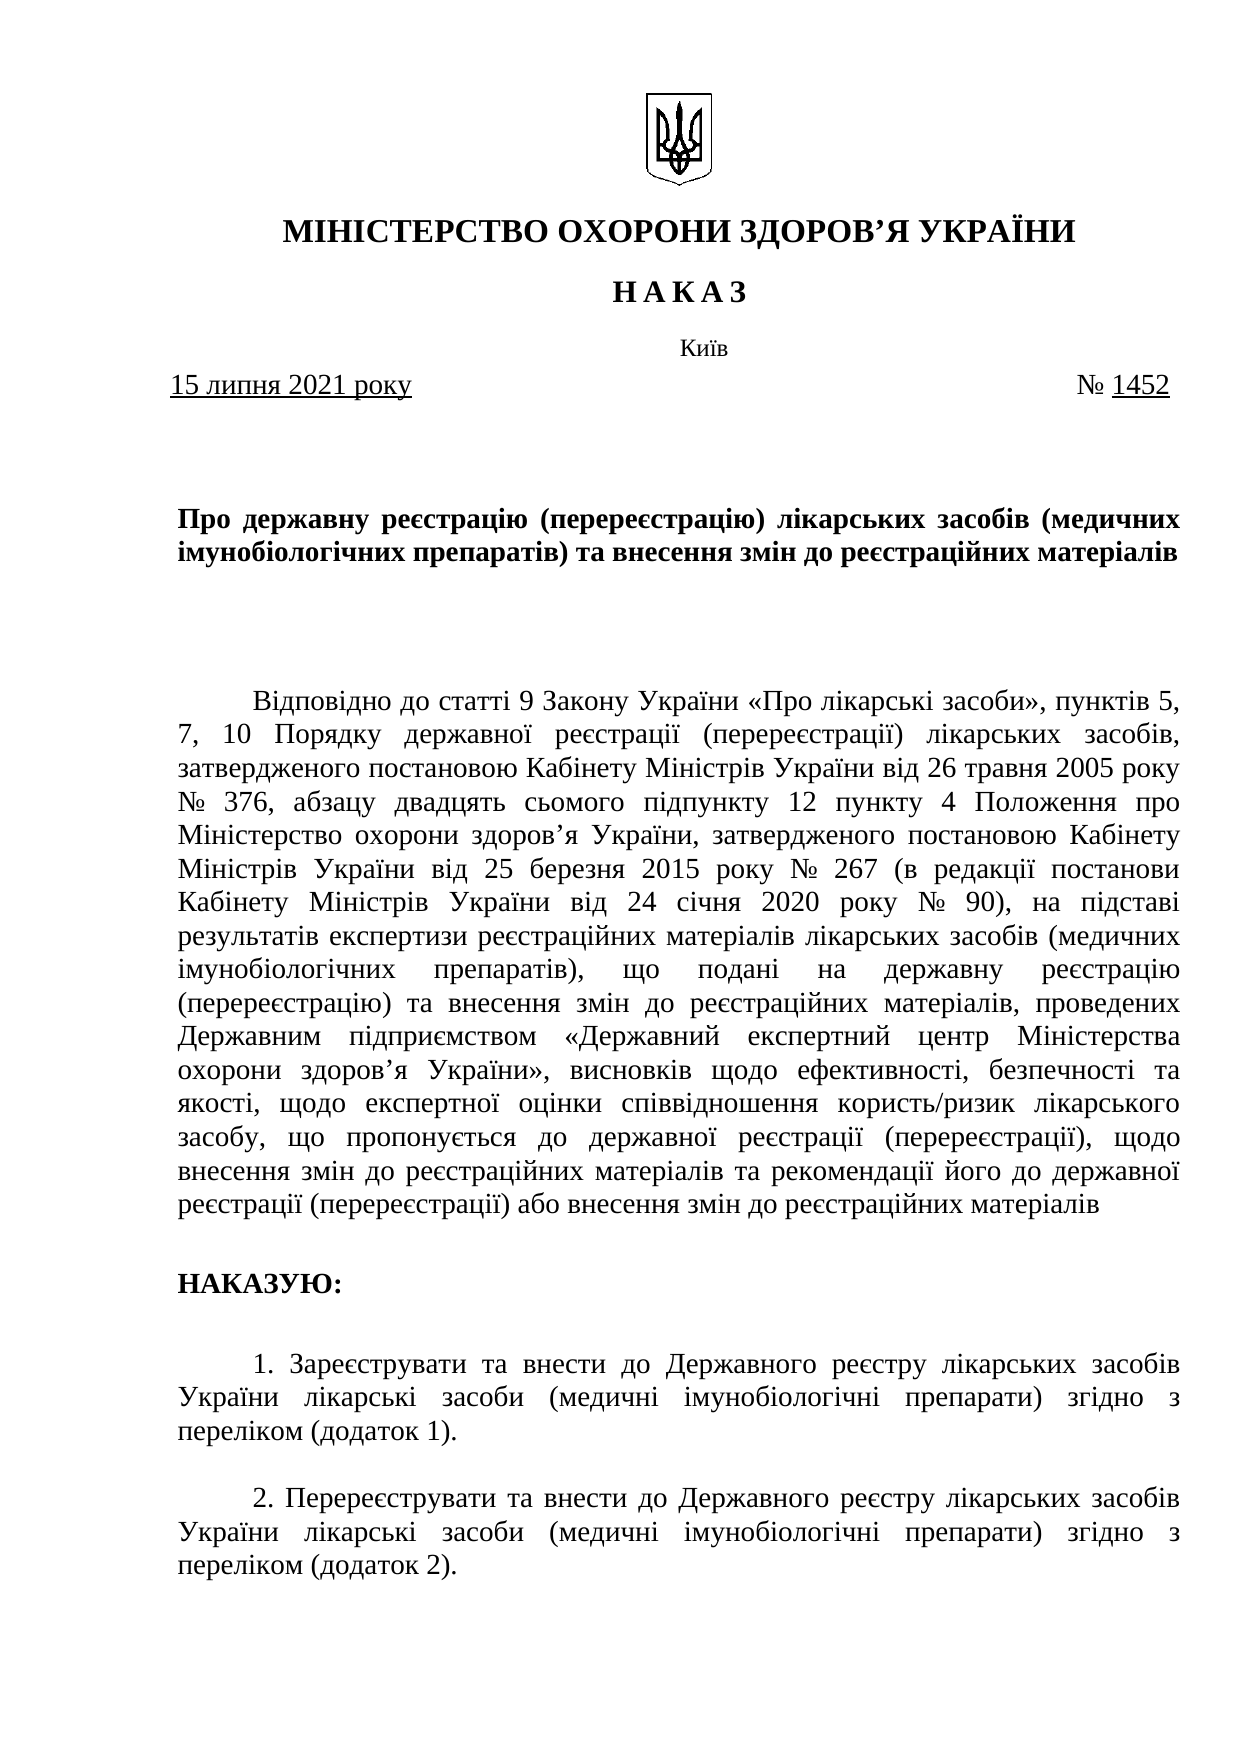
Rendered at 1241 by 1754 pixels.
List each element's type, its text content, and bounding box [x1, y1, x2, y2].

table_header 15 липня 2021 року05.20200 [159, 333, 546, 400]
text НАКАЗУЮ: [177, 1266, 1181, 1299]
text Відповідно до статті 9 Закону України «Про лікарські засоби», пунктів 5, 7, 10 Порядку державної реєстрації (перереєстрації) лікарських засобів, затвердженого постановою Кабінету Міністрів України від 26 травня 2005 року № 376, абзацу двадцять сьомого підпункту 12 пункту 4 Положення про Міністерство охорони здоров’я України, затвердженого постановою Кабінету Міністрів України від 25 березня 2015 року № 267 (в редакції постанови Кабінету Міністрів України від 24 січня 2020 року № 90), на підставі результатів експертизи реєстраційних матеріалів лікарських засобів (медичних імунобіологічних препаратів), що подані на державну реєстрацію (перереєстрацію) та внесення змін до реєстраційних матеріалів, проведених Державним підприємством «Державний експертний центр Міністерства охорони здоров’я України», висновків щодо ефективності, безпечності та якості, щодо експертної оцінки співвідношення користь/ризик лікарського засобу, що пропонується до державної реєстрації (перереєстрації), щодо внесення змін до реєстраційних матеріалів та рекомендації його до державної реєстрації (перереєстрації) або внесення змін до реєстраційних матеріалів [177, 683, 1181, 1220]
text МІНІСТЕРСТВО ОХОРОНИ ЗДОРОВ’Я УКРАЇНИ [177, 211, 1181, 249]
table_header Київ [546, 333, 768, 400]
text 2. Перереєструвати та внести до Державного реєстру лікарських засобів України лікарські засоби (медичні імунобіологічні препарати) згідно з переліком (додаток 2). [177, 1480, 1181, 1581]
text Про державну реєстрацію (перереєстрацію) лікарських засобів (медичних імунобіологічних препаратів) та внесення змін до реєстраційних матеріалів [177, 501, 1181, 568]
picture [646, 93, 712, 186]
text НАКАЗ [177, 273, 1181, 309]
text 1. Зареєструвати та внести до Державного реєстру лікарських засобів України лікарські засоби (медичні імунобіологічні препарати) згідно з переліком (додаток 1). [177, 1346, 1181, 1447]
table_header № 14522284 [768, 333, 1240, 400]
